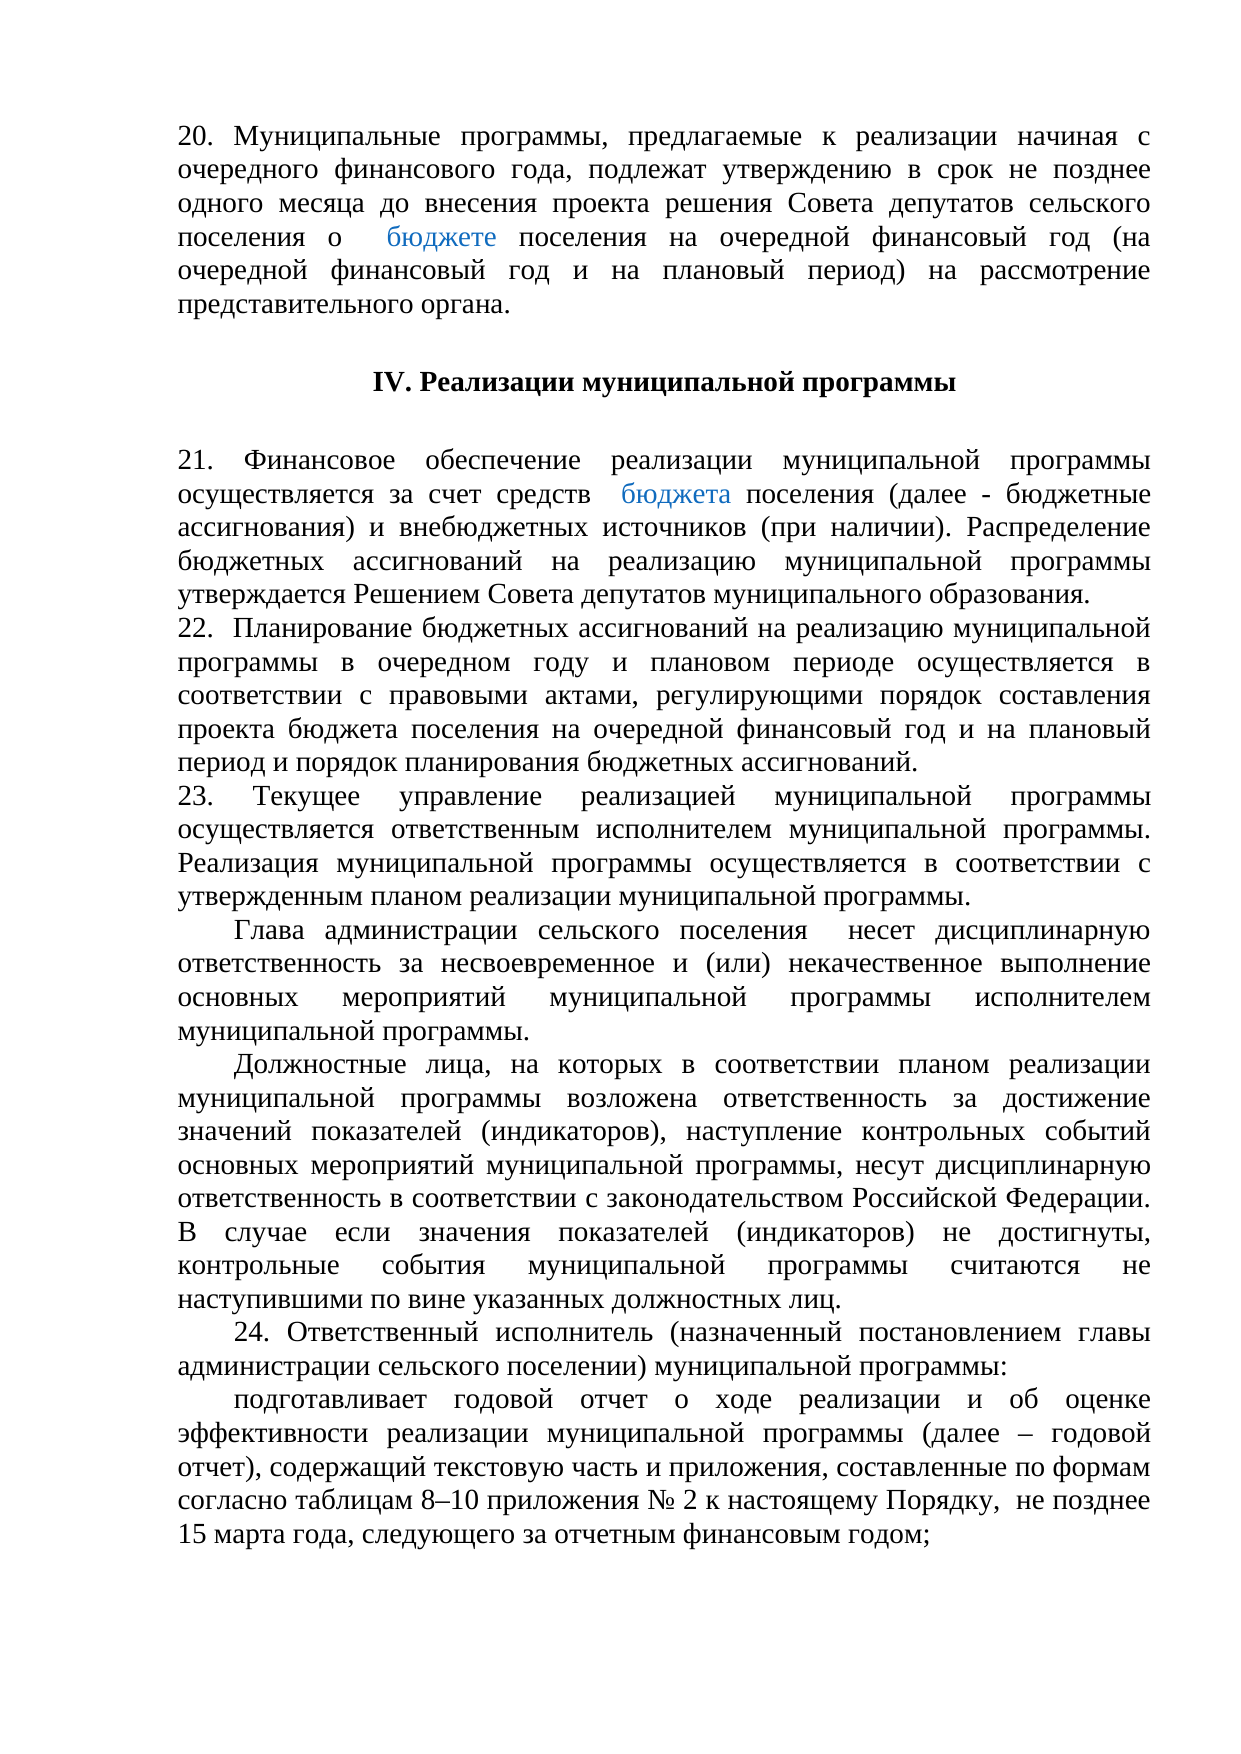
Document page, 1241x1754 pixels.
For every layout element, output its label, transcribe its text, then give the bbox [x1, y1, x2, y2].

text Должностные лица, на которых в соответствии планом реализации муниципальной программы возложена ответственность за достижение значений показателей (индикаторов), наступление контрольных событий основных мероприятий муниципальной программы, несут дисциплинарную ответственность в соответствии с законодательством Российской Федерации. В случае если значения показателей (индикаторов) не достигнуты, контрольные события муниципальной программы считаются не наступившими по вине указанных должностных лиц. [177, 1046, 1152, 1314]
text Глава администрации сельского поселения несет дисциплинарную ответственность за несвоевременное и (или) некачественное выполнение основных мероприятий муниципальной программы исполнителем муниципальной программы. [177, 912, 1152, 1046]
text 22. Планирование бюджетных ассигнований на реализацию муниципальной программы в очередном году и плановом периоде осуществляется в соответствии с правовыми актами, регулирующими порядок составления проекта бюджета поселения на очередной финансовый год и на плановый период и порядок планирования бюджетных ассигнований. [177, 610, 1152, 778]
text 24. Ответственный исполнитель (назначенный постановлением главы администрации сельского поселении) муниципальной программы: [177, 1314, 1152, 1382]
text 21. Финансовое обеспечение реализации муниципальной программы осуществляется за счет средств бюджета поселения (далее - бюджетные ассигнования) и внебюджетных источников (при наличии). Распределение бюджетных ассигнований на реализацию муниципальной программы утверждается Решением Совета депутатов муниципального образования. [177, 442, 1152, 610]
text 23. Текущее управление реализацией муниципальной программы осуществляется ответственным исполнителем муниципальной программы. Реализация муниципальной программы осуществляется в соответствии с утвержденным планом реализации муниципальной программы. [177, 778, 1152, 912]
text подготавливает годовой отчет о ходе реализации и об оценке эффективности реализации муниципальной программы (далее – годовой отчет), содержащий текстовую часть и приложения, составленные по формам согласно таблицам 8–10 приложения № 2 к настоящему Порядку, не позднее 15 марта года, следующего за отчетным финансовым годом; [177, 1382, 1152, 1549]
subtitle IV. Реализации муниципальной программы [177, 364, 1152, 398]
text 20. Муниципальные программы, предлагаемые к реализации начиная с очередного финансового года, подлежат утверждению в срок не позднее одного месяца до внесения проекта решения Совета депутатов сельского поселения о бюджете поселения на очередной финансовый год (на очередной финансовый год и на плановый период) на рассмотрение представительного органа. [177, 118, 1152, 319]
